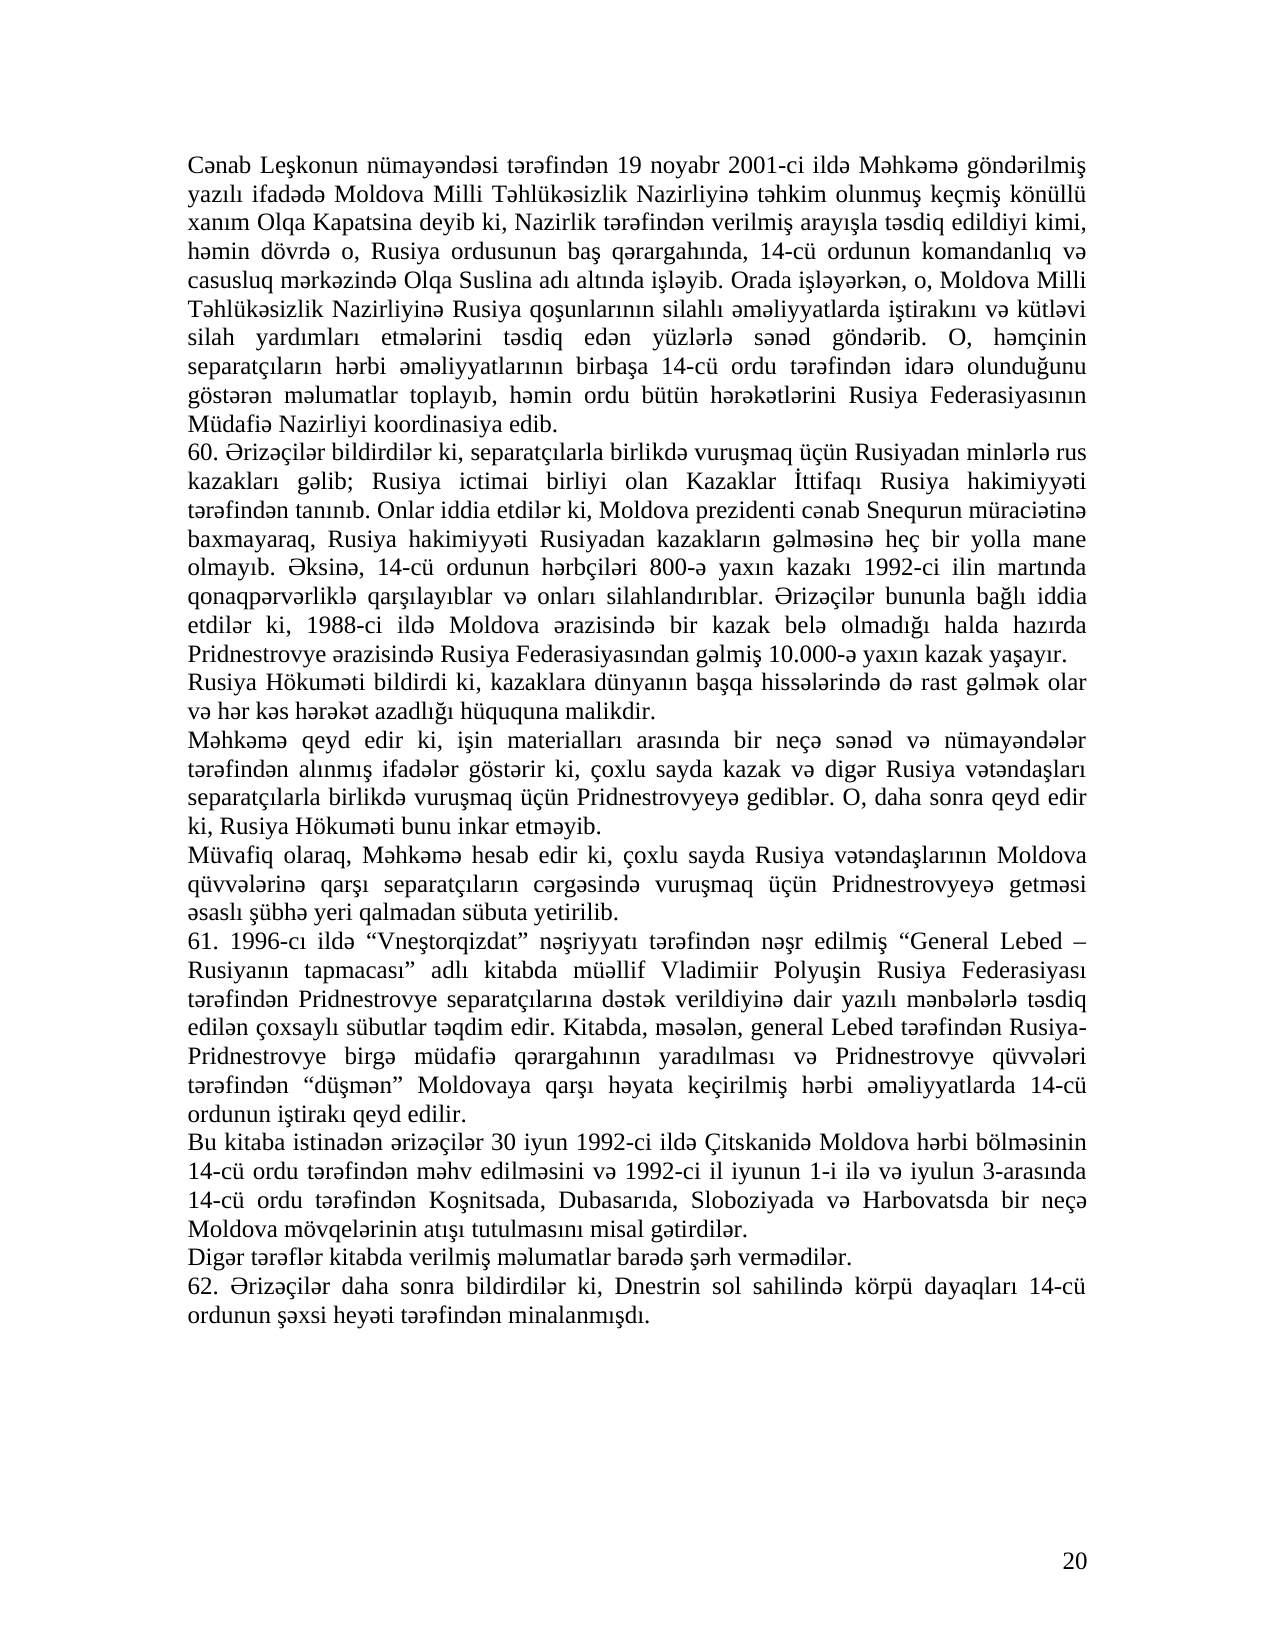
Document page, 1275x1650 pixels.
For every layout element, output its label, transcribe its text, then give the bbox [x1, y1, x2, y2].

text Rusiya Hökuməti bildirdi ki, kazaklara dünyanın başqa hissələrində də rast gəlmək olar və hər kəs hərəkət azadlığı hüququna malikdir. [187, 667, 1087, 725]
text Digər tərəflər kitabda verilmiş məlumatlar barədə şərh vermədilər. [187, 1242, 1087, 1271]
text Bu kitaba istinadən ərizəçilər 30 iyun 1992-ci ildə Çitskanidə Moldova hərbi bölməsinin 14-cü ordu tərəfindən məhv edilməsini və 1992-ci il iyunun 1-i ilə və iyulun 3-arasında 14-cü ordu tərəfindən Koşnitsada, Dubasarıda, Sloboziyada və Harbovatsda bir neçə Moldova mövqelərinin atışı tutulmasını misal gətirdilər. [187, 1127, 1087, 1242]
text 61. 1996-cı ildə “Vneştorqizdat” nəşriyyatı tərəfindən nəşr edilmiş “General Lebed – Rusiyanın tapmacası” adlı kitabda müəllif Vladimiir Polyuşin Rusiya Federasiyası tərəfindən Pridnestrovye separatçılarına dəstək verildiyinə dair yazılı mənbələrlə təsdiq edilən çoxsaylı sübutlar təqdim edir. Kitabda, məsələn, general Lebed tərəfindən Rusiya-Pridnestrovye birgə müdafiə qərargahının yaradılması və Pridnestrovye qüvvələri tərəfindən “düşmən” Moldovaya qarşı həyata keçirilmiş hərbi əməliyyatlarda 14-cü ordunun iştirakı qeyd edilir. [187, 926, 1087, 1127]
text 62. Ərizəçilər daha sonra bildirdilər ki, Dnestrin sol sahilində körpü dayaqları 14-cü ordunun şəxsi heyəti tərəfindən minalanmışdı. [187, 1271, 1087, 1329]
text 60. Ərizəçilər bildirdilər ki, separatçılarla birlikdə vuruşmaq üçün Rusiyadan minlərlə rus kazakları gəlib; Rusiya ictimai birliyi olan Kazaklar İttifaqı Rusiya hakimiyyəti tərəfindən tanınıb. Onlar iddia etdilər ki, Moldova prezidenti cənab Snequrun müraciətinə baxmayaraq, Rusiya hakimiyyəti Rusiyadan kazakların gəlməsinə heç bir yolla mane olmayıb. Əksinə, 14-cü ordunun hərbçiləri 800-ə yaxın kazakı 1992-ci ilin martında qonaqpərvərliklə qarşılayıblar və onları silahlandırıblar. Ərizəçilər bununla bağlı iddia etdilər ki, 1988-ci ildə Moldova ərazisində bir kazak belə olmadığı halda hazırda Pridnestrovye ərazisində Rusiya Federasiyasından gəlmiş 10.000-ə yaxın kazak yaşayır. [187, 437, 1087, 667]
text Cənab Leşkonun nümayəndəsi tərəfindən 19 noyabr 2001-ci ildə Məhkəmə göndərilmiş yazılı ifadədə Moldova Milli Təhlükəsizlik Nazirliyinə təhkim olunmuş keçmiş könüllü xanım Olqa Kapatsina deyib ki, Nazirlik tərəfindən verilmiş arayışla təsdiq edildiyi kimi, həmin dövrdə o, Rusiya ordusunun baş qərargahında, 14-cü ordunun komandanlıq və casusluq mərkəzində Olqa Suslina adı altında işləyib. Orada işləyərkən, o, Moldova Milli Təhlükəsizlik Nazirliyinə Rusiya qoşunlarının silahlı əməliyyatlarda iştirakını və kütləvi silah yardımları etmələrini təsdiq edən yüzlərlə sənəd göndərib. O, həmçinin separatçıların hərbi əməliyyatlarının birbaşa 14-cü ordu tərəfindən idarə olunduğunu göstərən məlumatlar toplayıb, həmin ordu bütün hərəkətlərini Rusiya Federasiyasının Müdafiə Nazirliyi koordinasiya edib. [187, 150, 1087, 437]
text Müvafiq olaraq, Məhkəmə hesab edir ki, çoxlu sayda Rusiya vətəndaşlarının Moldova qüvvələrinə qarşı separatçıların cərgəsində vuruşmaq üçün Pridnestrovyeyə getməsi əsaslı şübhə yeri qalmadan sübuta yetirilib. [187, 840, 1087, 926]
text Məhkəmə qeyd edir ki, işin materialları arasında bir neçə sənəd və nümayəndələr tərəfindən alınmış ifadələr göstərir ki, çoxlu sayda kazak və digər Rusiya vətəndaşları separatçılarla birlikdə vuruşmaq üçün Pridnestrovyeyə gediblər. O, daha sonra qeyd edir ki, Rusiya Hökuməti bunu inkar etməyib. [187, 725, 1087, 840]
